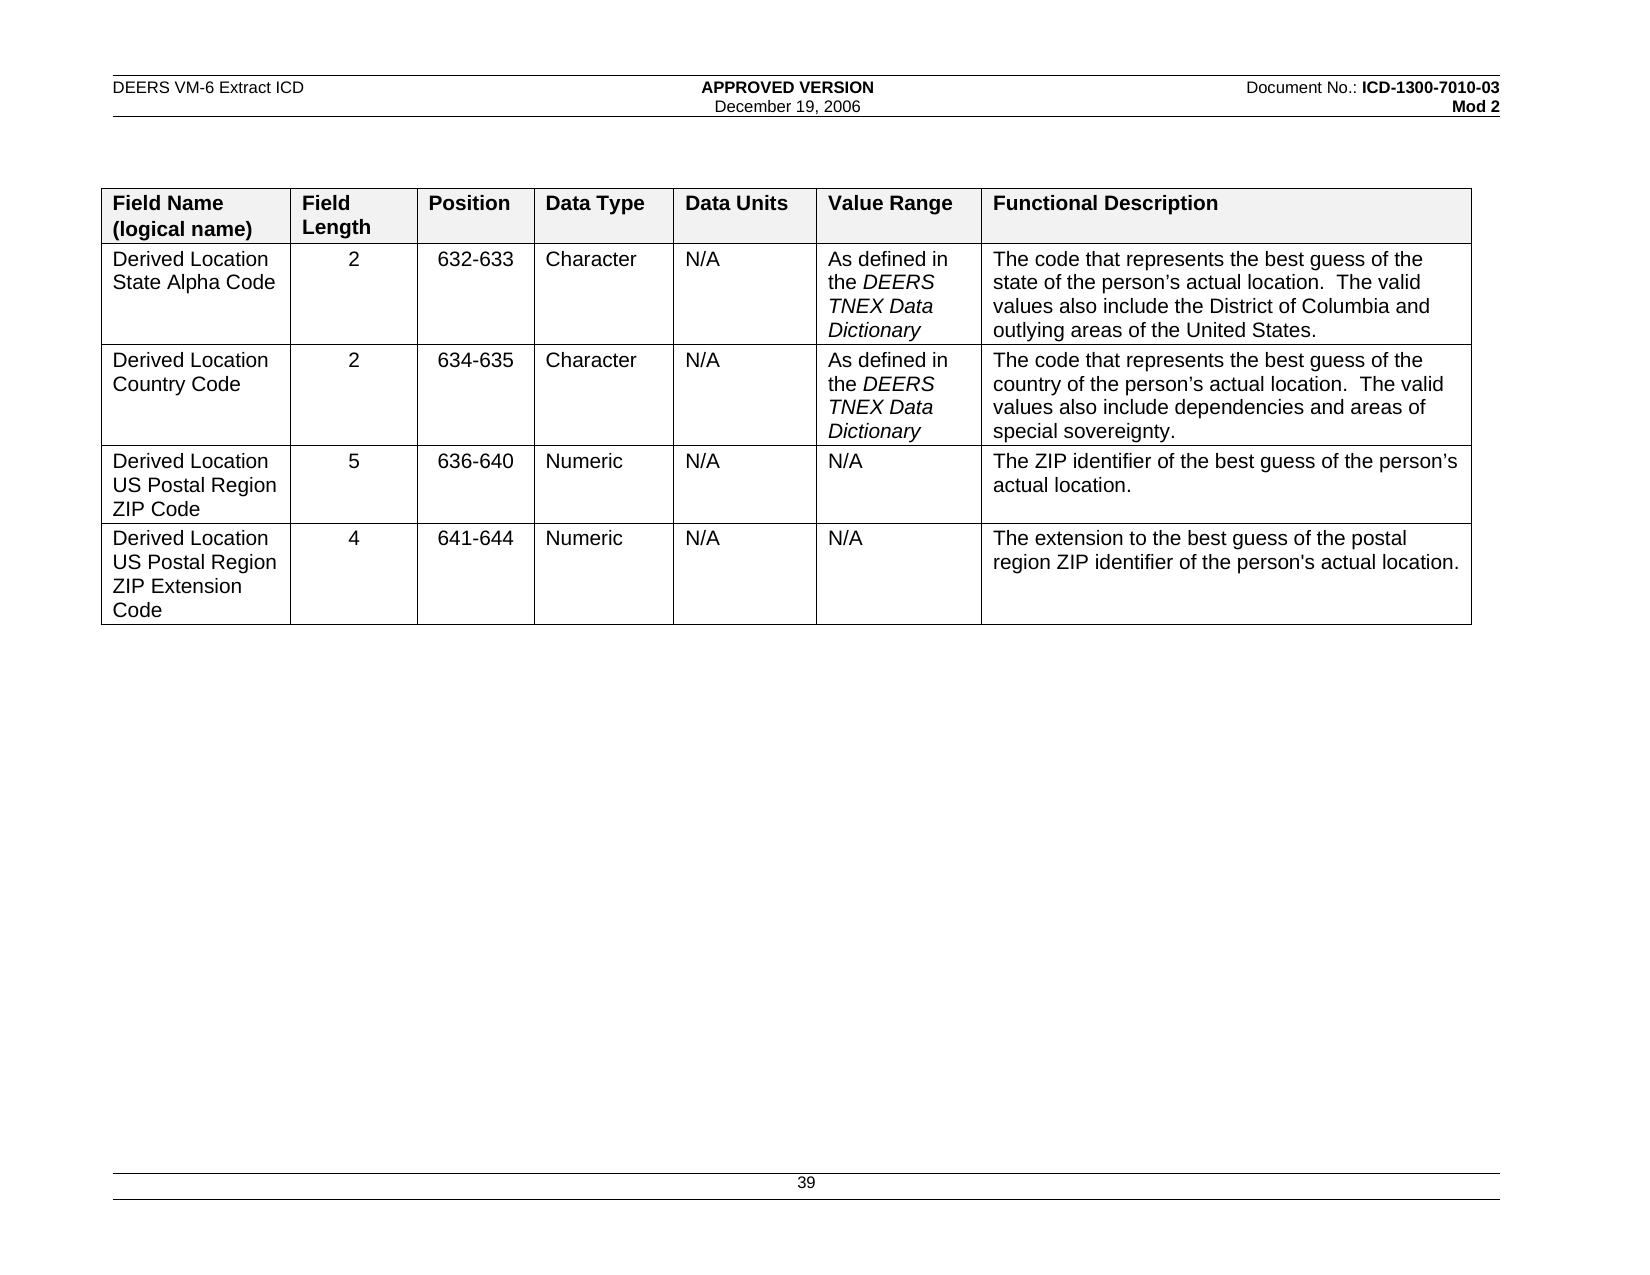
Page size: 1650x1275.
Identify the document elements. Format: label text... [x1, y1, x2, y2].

table_cell N/A [817, 446, 981, 522]
table_header Data Units [674, 189, 816, 243]
table_cell 5 [291, 446, 417, 522]
table_cell 2 [291, 244, 417, 344]
table_cell As defined in the DEERS TNEX Data Dictionary [817, 345, 981, 445]
table_cell As defined in the DEERS TNEX Data Dictionary [817, 244, 981, 344]
table_cell N/A [674, 244, 816, 344]
table_cell 636-640 [418, 446, 534, 522]
table_header Data Type [535, 189, 673, 243]
table_cell The code that represents the best guess of the state of the person’s actual location. The valid values also include the and outlying areas of the . [982, 244, 1471, 344]
table_cell 632-633 [418, 244, 534, 344]
table_cell N/A [674, 524, 816, 623]
table_cell N/A [674, 345, 816, 445]
table_cell Derived Location US Postal Region ZIP Code [102, 446, 290, 522]
table_cell 4 [291, 524, 417, 623]
table_header Field Name (logical name) [102, 189, 290, 243]
table_header Position [418, 189, 534, 243]
table_header Field Length [291, 189, 417, 243]
table_cell The code that represents the best guess of the country of the person’s actual location. The valid values also include dependencies and areas of special sovereignty. [982, 345, 1471, 445]
table_cell Derived Location US Postal Region ZIP Extension Code [102, 524, 290, 623]
table_header Functional Description [982, 189, 1471, 243]
table_cell N/A [817, 524, 981, 623]
table_cell Derived Location Country Code [102, 345, 290, 445]
table_cell 634-635 [418, 345, 534, 445]
table_cell Numeric [535, 524, 673, 623]
table_cell Derived Alpha Code [102, 244, 290, 344]
table_header [817, 189, 981, 243]
table_cell 2 [291, 345, 417, 445]
table_cell The ZIP identifier of the best guess of the person’s actual location. [982, 446, 1471, 522]
table_cell Character [535, 345, 673, 445]
table_cell The extension to the best guess of the postal region ZIP identifier of the person's actual location. [982, 524, 1471, 623]
table_cell Numeric [535, 446, 673, 522]
table_cell Character [535, 244, 673, 344]
table_cell N/A [674, 446, 816, 522]
table_cell 641-644 [418, 524, 534, 623]
